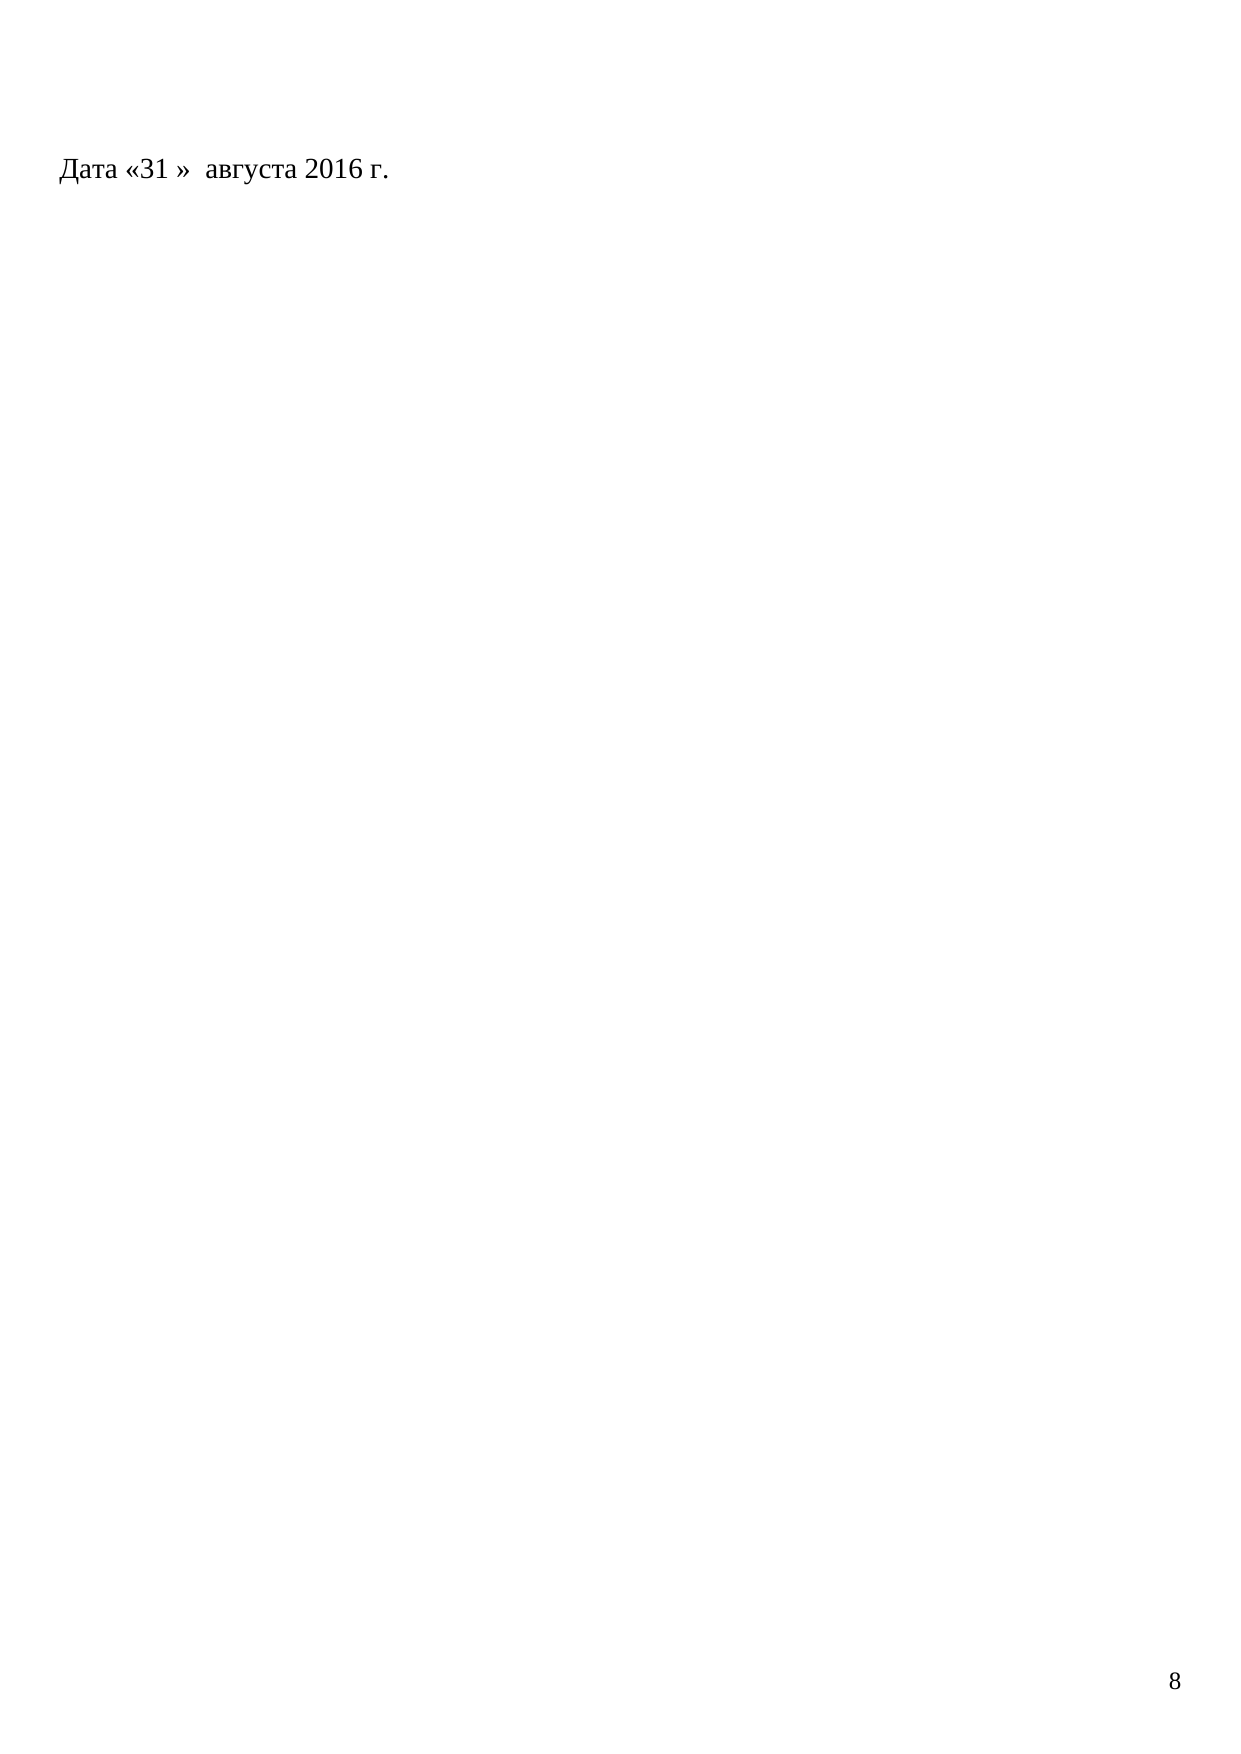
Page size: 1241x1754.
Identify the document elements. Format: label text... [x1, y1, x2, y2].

text Дата «31 » августа 2016 г. [59, 152, 1181, 185]
